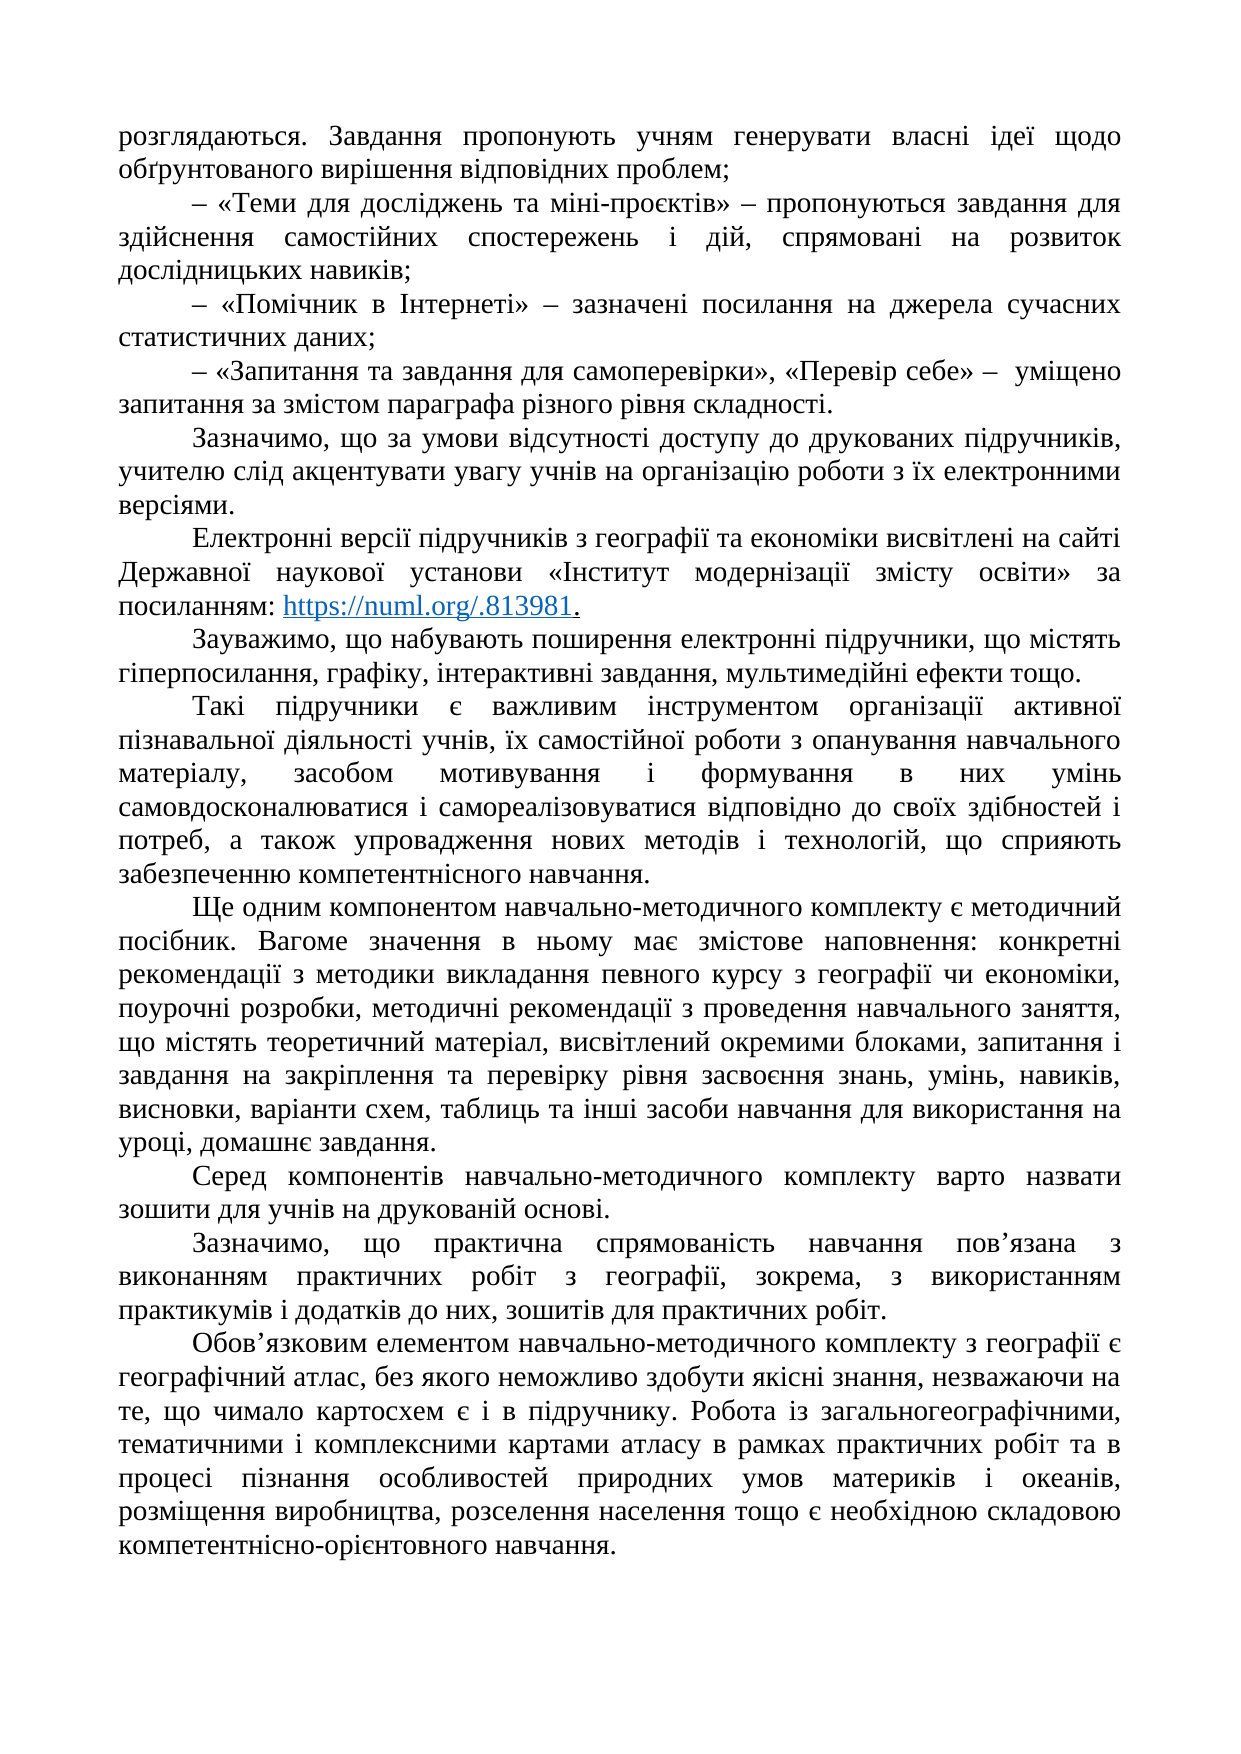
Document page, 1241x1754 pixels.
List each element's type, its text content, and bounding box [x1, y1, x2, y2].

text Серед компонентів навчально-методичного комплекту варто назвати зошити для учнів на друкованій основі. [118, 1158, 1122, 1225]
text – «Теми для досліджень та міні-проєктів» – пропонуються завдання для здійснення самостійних спостережень і дій, спрямовані на розвиток дослідницьких навиків; [118, 185, 1122, 286]
text Зазначимо, що практична спрямованість навчання пов’язана з виконанням практичних робіт з географії, зокрема, з використанням практикумів і додатків до них, зошитів для практичних робіт. [118, 1225, 1122, 1326]
text – «Запитання та завдання для самоперевірки», «Перевір себе» – уміщено запитання за змістом параграфа різного рівня складності. [118, 353, 1122, 420]
text – «Помічник в Інтернеті» – зазначені посилання на джерела сучасних статистичних даних; [118, 286, 1122, 353]
text Ще одним компонентом навчально-методичного комплекту є методичний посібник. Вагоме значення в ньому має змістове наповнення: конкретні рекомендації з методики викладання певного курсу з географії чи економіки, поурочні розробки, методичні рекомендації з проведення навчального заняття, що містять теоретичний матеріал, висвітлений окремими блоками, запитання і завдання на закріплення та перевірку рівня засвоєння знань, умінь, навиків, висновки, варіанти схем, таблиць та інші засоби навчання для використання на уроці, домашнє завдання. [118, 889, 1122, 1158]
text Обов’язковим елементом навчально-методичного комплекту з географії є географічний атлас, без якого неможливо здобути якісні знання, незважаючи на те, що чимало картосхем є і в підручнику. Робота із загальногеографічними, тематичними і комплексними картами атласу в рамках практичних робіт та в процесі пізнання особливостей природних умов материків і океанів, розміщення виробництва, розселення населення тощо є необхідною складовою компетентнісно-орієнтовного навчання. [118, 1326, 1122, 1560]
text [118, 118, 1122, 185]
text Такі підручники є важливим інструментом організації активної пізнавальної діяльності учнів, їх самостійної роботи з опанування навчального матеріалу, засобом мотивування і формування в них умінь самовдосконалюватися і самореалізовуватися відповідно до своїх здібностей і потреб, а також упровадження нових методів і технологій, що сприяють забезпеченню компетентнісного навчання. [118, 688, 1122, 889]
text Зауважимо, що набувають поширення електронні підручники, що містять гіперпосилання, графіку, інтерактивні завдання, мультимедійні ефекти тощо. [118, 621, 1122, 688]
text Зазначимо, що за умови відсутності доступу до друкованих підручників, учителю слід акцентувати увагу учнів на організацію роботи з їх електронними версіями. [118, 420, 1122, 521]
text Електронні версії підручників з географії та економіки висвітлені на сайті Державної наукової установи «Інститут модернізації змісту освіти» за посиланням: https://numl.org/.813981. [118, 521, 1122, 621]
